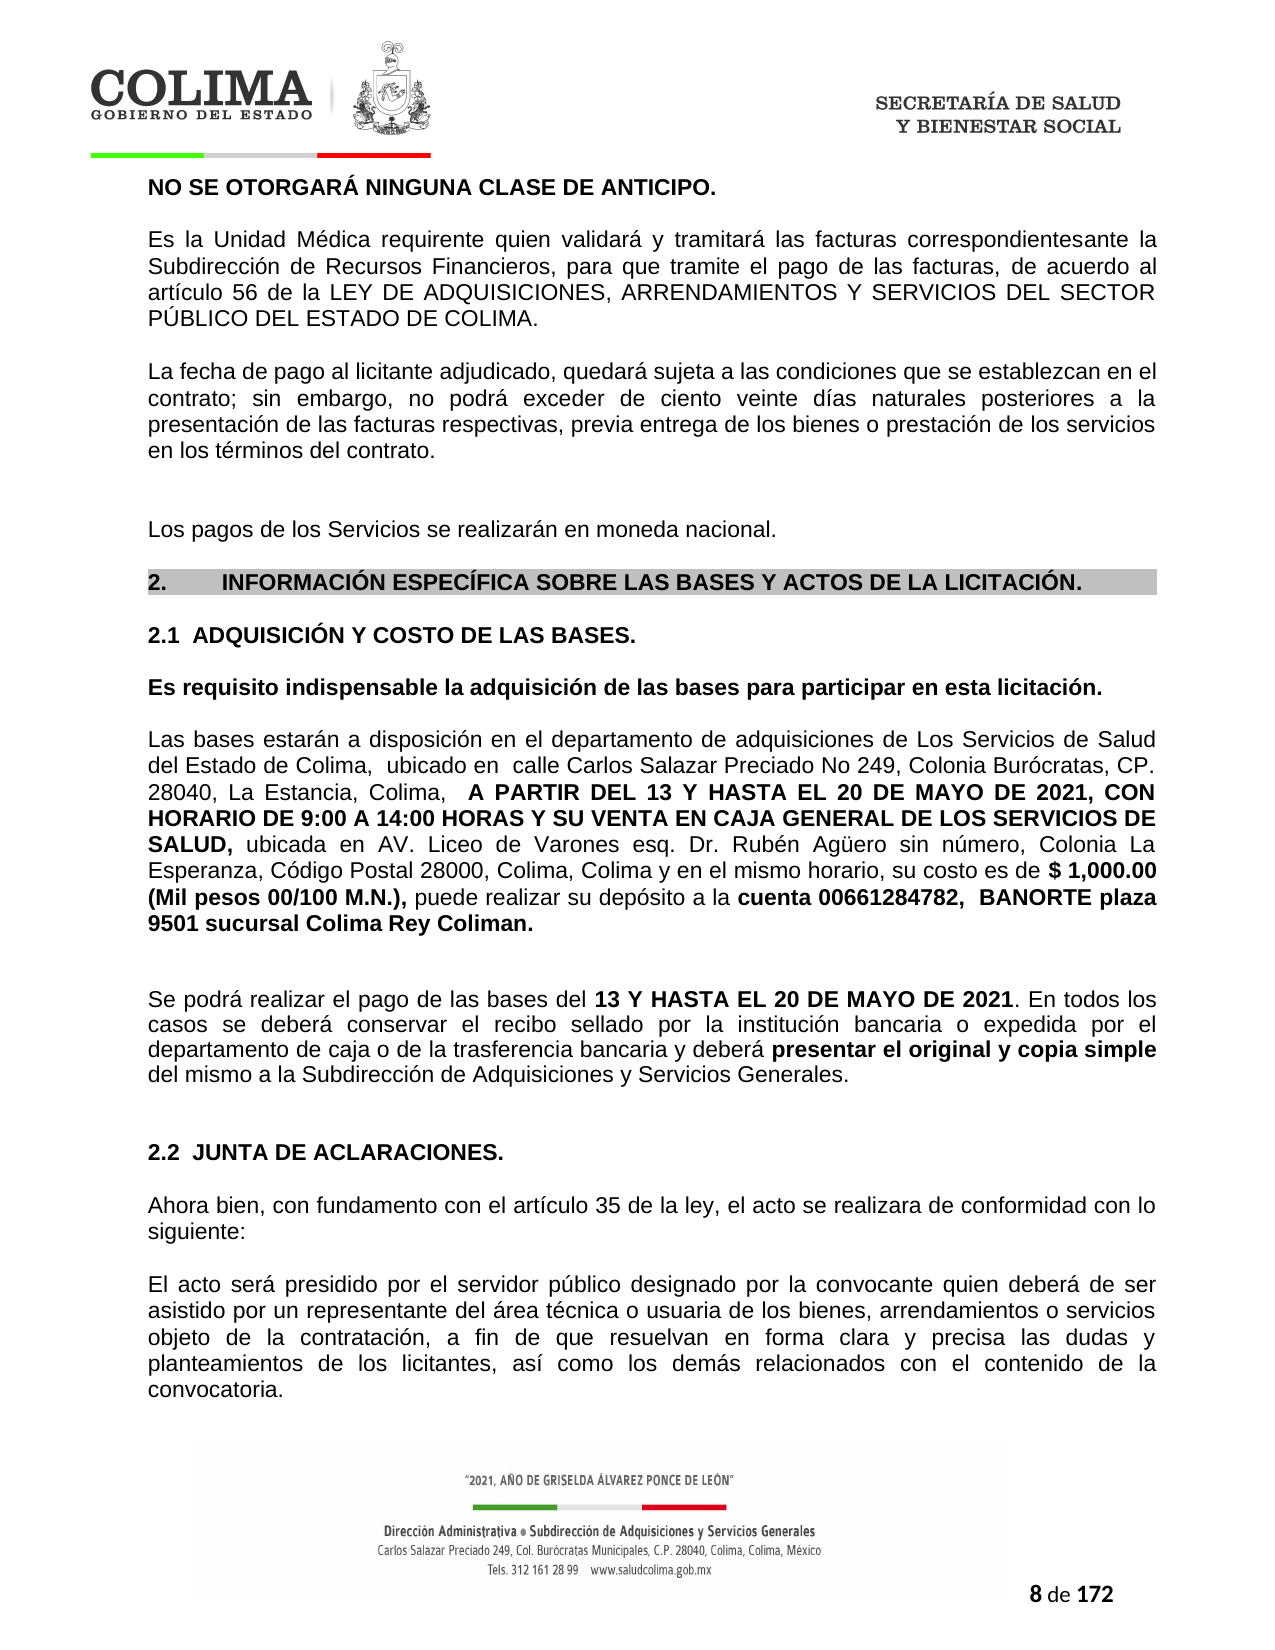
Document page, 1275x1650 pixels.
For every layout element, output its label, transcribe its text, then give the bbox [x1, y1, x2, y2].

text Es la Unidad Médica requirente quien validará y tramitará las facturas correspondientesante la Subdirección de Recursos Financieros, para que tramite el pago de las facturas, de acuerdo al artículo 56 de la LEY DE ADQUISICIONES, ARRENDAMIENTOS Y SERVICIOS DEL SECTOR PÚBLICO DEL ESTADO DE COLIMA. [148, 226, 1157, 332]
text El acto será presidido por el servidor público designado por la convocante quien deberá de ser asistido por un representante del área técnica o usuaria de los bienes, arrendamientos o servicios objeto de la contratación, a fin de que resuelvan en forma clara y precisa las dudas y planteamientos de los licitantes, así como los demás relacionados con el contenido de la convocatoria. [148, 1271, 1157, 1403]
list ADQUISICIÓN Y COSTO DE LAS BASES. [148, 622, 1157, 648]
text La fecha de pago al licitante adjudicado, quedará sujeta a las condiciones que se establezcan en el contrato; sin embargo, no podrá exceder de ciento veinte días naturales posteriores a la presentación de las facturas respectivas, previa entrega de los bienes o prestación de los servicios en los términos del contrato. [148, 358, 1157, 463]
text 2. Información especÍfica sobre LAs bases y ACtos de la licitación. [148, 569, 1157, 595]
picture [190, 1441, 1009, 1602]
text Las bases estarán a disposición en el departamento de adquisiciones de Los Servicios de Salud del Estado de Colima, ubicado en calle Carlos Salazar Preciado No 249, Colonia Burócratas, CP. 28040, La Estancia, Colima, A PARTIR DEL 13 Y HASTA EL 20 DE MAYO DE 2021, CON HORARIO DE 9:00 A 14:00 HORAS Y SU VENTA EN CAJA GENERAL DE LOS SERVICIOS DE SALUD, ubicada en AV. Liceo de Varones esq. Dr. Rubén Agüero sin número, Colonia La Esperanza, Código Postal 28000, Colima, Colima y en el mismo horario, su costo es de $ 1,000.00 (Mil pesos 00/100 M.N.), puede realizar su depósito a la cuenta 00661284782, BANORTE plaza 9501 sucursal Colima Rey Coliman. [148, 726, 1157, 937]
text Se podrá realizar el pago de las bases del 13 Y HASTA EL 20 DE MAYO DE 2021. En todos los casos se deberá conservar el recibo sellado por la institución bancaria o expedida por el departamento de caja o de la trasferencia bancaria y deberá presentar el original y copia simple del mismo a la Subdirección de Adquisiciones y Servicios Generales. [148, 988, 1157, 1088]
list JUNTA DE ACLARACIONES. [148, 1139, 1157, 1166]
text Los pagos de los Servicios se realizarán en moneda nacional. [148, 516, 1157, 543]
picture [0, 31, 1238, 182]
text Es requisito indispensable la adquisición de las bases para participar en esta licitación. [148, 674, 1157, 701]
text Ahora bien, con fundamento con el artículo 35 de la ley, el acto se realizara de conformidad con lo siguiente: [148, 1192, 1157, 1245]
text NO SE OTORGARÁ NINGUNA CLASE DE ANTICIPO. [148, 174, 1157, 200]
